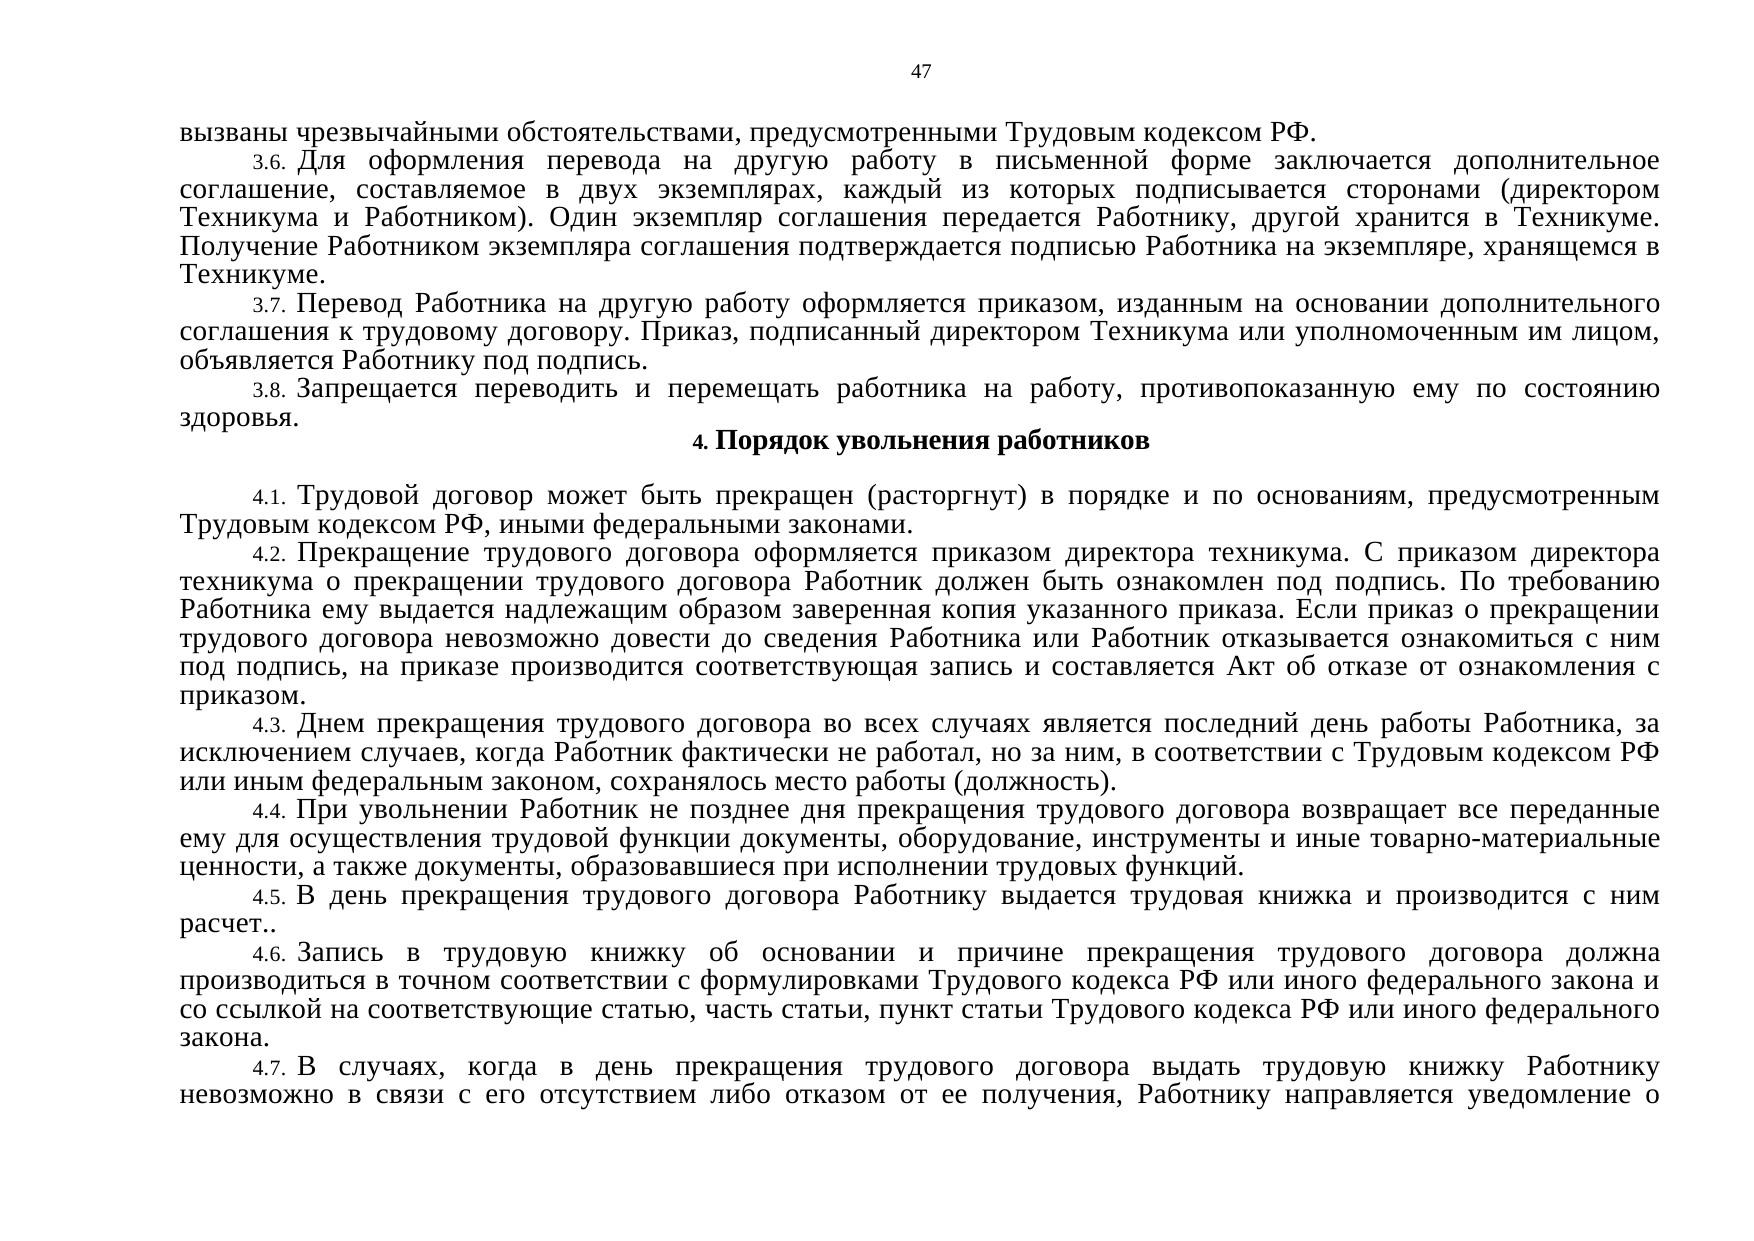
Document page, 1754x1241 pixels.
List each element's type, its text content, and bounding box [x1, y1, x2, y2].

list В день прекращения трудового договора Работнику выдается трудовая книжка и производится с ним расчет.. [179, 881, 1663, 938]
list Прекращение трудового договора оформляется приказом директора техникума. С приказом директора техникума о прекращении трудового договора Работник должен быть ознакомлен под подпись. По требованию Работника ему выдается надлежащим образом заверенная копия указанного приказа. Если приказ о прекращении трудового договора невозможно довести до сведения Работника или Работник отказывается ознакомиться с ним под подпись, на приказе производится соответствующая запись и составляется Акт об отказе от ознакомления с приказом. [179, 539, 1663, 710]
list Днем прекращения трудового договора во всех случаях является последний день работы Работника, за исключением случаев, когда Работник фактически не работал, но за ним, в соответствии с Трудовым кодексом РФ или иным федеральным законом, сохранялось место работы (должность). [179, 710, 1663, 796]
list Перевод Работника на другую работу оформляется приказом, изданным на основании дополнительного соглашения к трудовому договору. Приказ, подписанный директором Техникума или уполномоченным им лицом, объявляется Работнику под подпись. [179, 289, 1663, 375]
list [179, 1053, 1663, 1110]
subtitle Порядок увольнения работников [177, 432, 1665, 454]
list При увольнении Работник не позднее дня прекращения трудового договора возвращает все переданные ему для осуществления трудовой функции документы, оборудование, инструменты и иные товарно-материальные ценности, а также документы, образовавшиеся при исполнении трудовых функций. [179, 796, 1663, 881]
list Трудовой договор может быть прекращен (расторгнут) в порядке и по основаниям, предусмотренным Трудовым кодексом РФ, иными федеральными законами. [179, 482, 1663, 539]
list Запрещается переводить и перемещать работника на работу, противопоказанную ему по состоянию здоровья. [179, 375, 1663, 432]
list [179, 118, 1663, 147]
list Запись в трудовую книжку об основании и причине прекращения трудового договора должна производиться в точном соответствии с формулировками Трудового кодекса РФ или иного федерального закона и со ссылкой на соответствующие статью, часть статьи, пункт статьи Трудового кодекса РФ или иного федерального закона. [179, 938, 1663, 1053]
list Для оформления перевода на другую работу в письменной форме заключается дополнительное соглашение, составляемое в двух экземплярах, каждый из которых подписывается сторонами (директором Техникума и Работником). Один экземпляр соглашения передается Работнику, другой хранится в Техникуме. Получение Работником экземпляра соглашения подтверждается подписью Работника на экземпляре, хранящемся в Техникуме. [179, 147, 1663, 289]
